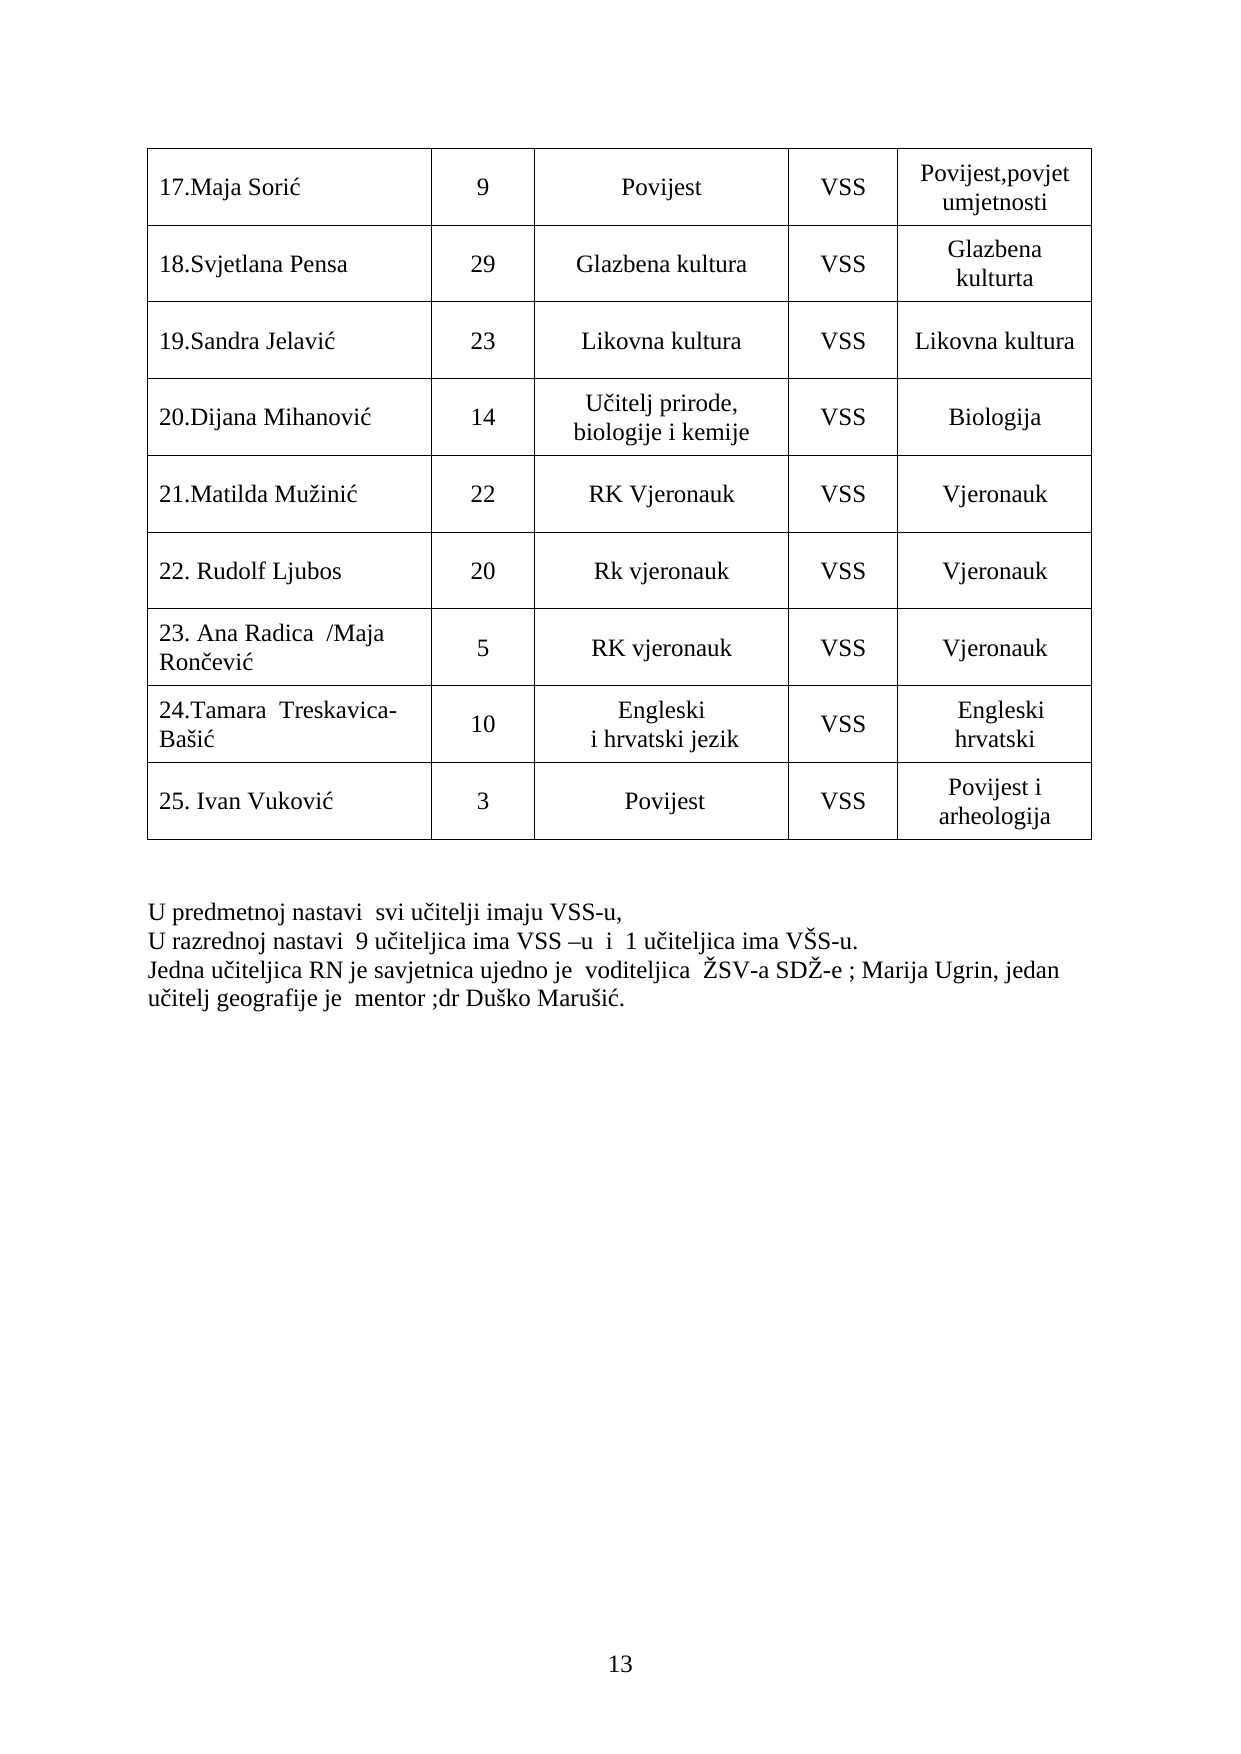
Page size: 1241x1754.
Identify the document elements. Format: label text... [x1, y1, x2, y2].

text U razrednoj nastavi 9 učiteljica ima VSS –u i 1 učiteljica ima VŠS-u. [148, 926, 1092, 955]
table_cell Rk vjeronauk [535, 533, 788, 608]
table_cell 17.Maja Sorić [148, 149, 431, 224]
table_cell 14 [432, 379, 534, 455]
table_cell Vjeronauk [898, 456, 1091, 532]
text U predmetnoj nastavi svi učitelji imaju VSS-u, [148, 897, 1092, 926]
table_cell Učitelj prirode, biologije i kemije [535, 379, 788, 455]
table_cell VSS [789, 226, 897, 301]
table_cell 25. Ivan Vuković [148, 763, 431, 839]
table_cell 9 [432, 149, 534, 224]
table_cell Engleski i hrvatski jezik [535, 686, 788, 762]
table_cell 29 [432, 226, 534, 301]
table_cell 20.Dijana Mihanović [148, 379, 431, 455]
table_cell 22. Rudolf Ljubos [148, 533, 431, 608]
table_cell 20 [432, 533, 534, 608]
table_cell Vjeronauk [898, 609, 1091, 685]
table_cell VSS [789, 379, 897, 455]
table_cell Likovna kultura [535, 302, 788, 378]
table_cell RK Vjeronauk [535, 456, 788, 532]
table_cell 3 [432, 763, 534, 839]
table_cell 23. Ana Radica /Maja Rončević [148, 609, 431, 685]
table_cell 5 [432, 609, 534, 685]
table_cell RK vjeronauk [535, 609, 788, 685]
table_cell VSS [789, 686, 897, 762]
table_cell Glazbena kulturta [898, 226, 1091, 301]
table_cell 23 [432, 302, 534, 378]
table_cell 19.Sandra Jelavić [148, 302, 431, 378]
table_cell 18.Svjetlana Pensa [148, 226, 431, 301]
table_cell VSS [789, 149, 897, 224]
table_cell 21.Matilda Mužinić [148, 456, 431, 532]
table_cell VSS [789, 609, 897, 685]
table_cell Vjeronauk [898, 533, 1091, 608]
table_cell Povijest,povjet umjetnosti [898, 149, 1091, 224]
table_cell VSS [789, 302, 897, 378]
table_cell VSS [789, 533, 897, 608]
table_cell Glazbena kultura [535, 226, 788, 301]
table_cell Povijest [535, 149, 788, 224]
table_cell VSS [789, 456, 897, 532]
table_cell Engleski hrvatski [898, 686, 1091, 762]
table_cell Biologija [898, 379, 1091, 455]
table_cell 24.Tamara Treskavica-Bašić [148, 686, 431, 762]
table_cell Povijest i arheologija [898, 763, 1091, 839]
table_cell 10 [432, 686, 534, 762]
table_cell Povijest [535, 763, 788, 839]
table_cell 22 [432, 456, 534, 532]
table_cell Likovna kultura [898, 302, 1091, 378]
table_cell VSS [789, 763, 897, 839]
text Jedna učiteljica RN je savjetnica ujedno je voditeljica ŽSV-a SDŽ-e ; Marija Ugrin, jedan učitelj geografije je mentor ;dr Duško Marušić. [148, 955, 1092, 1012]
